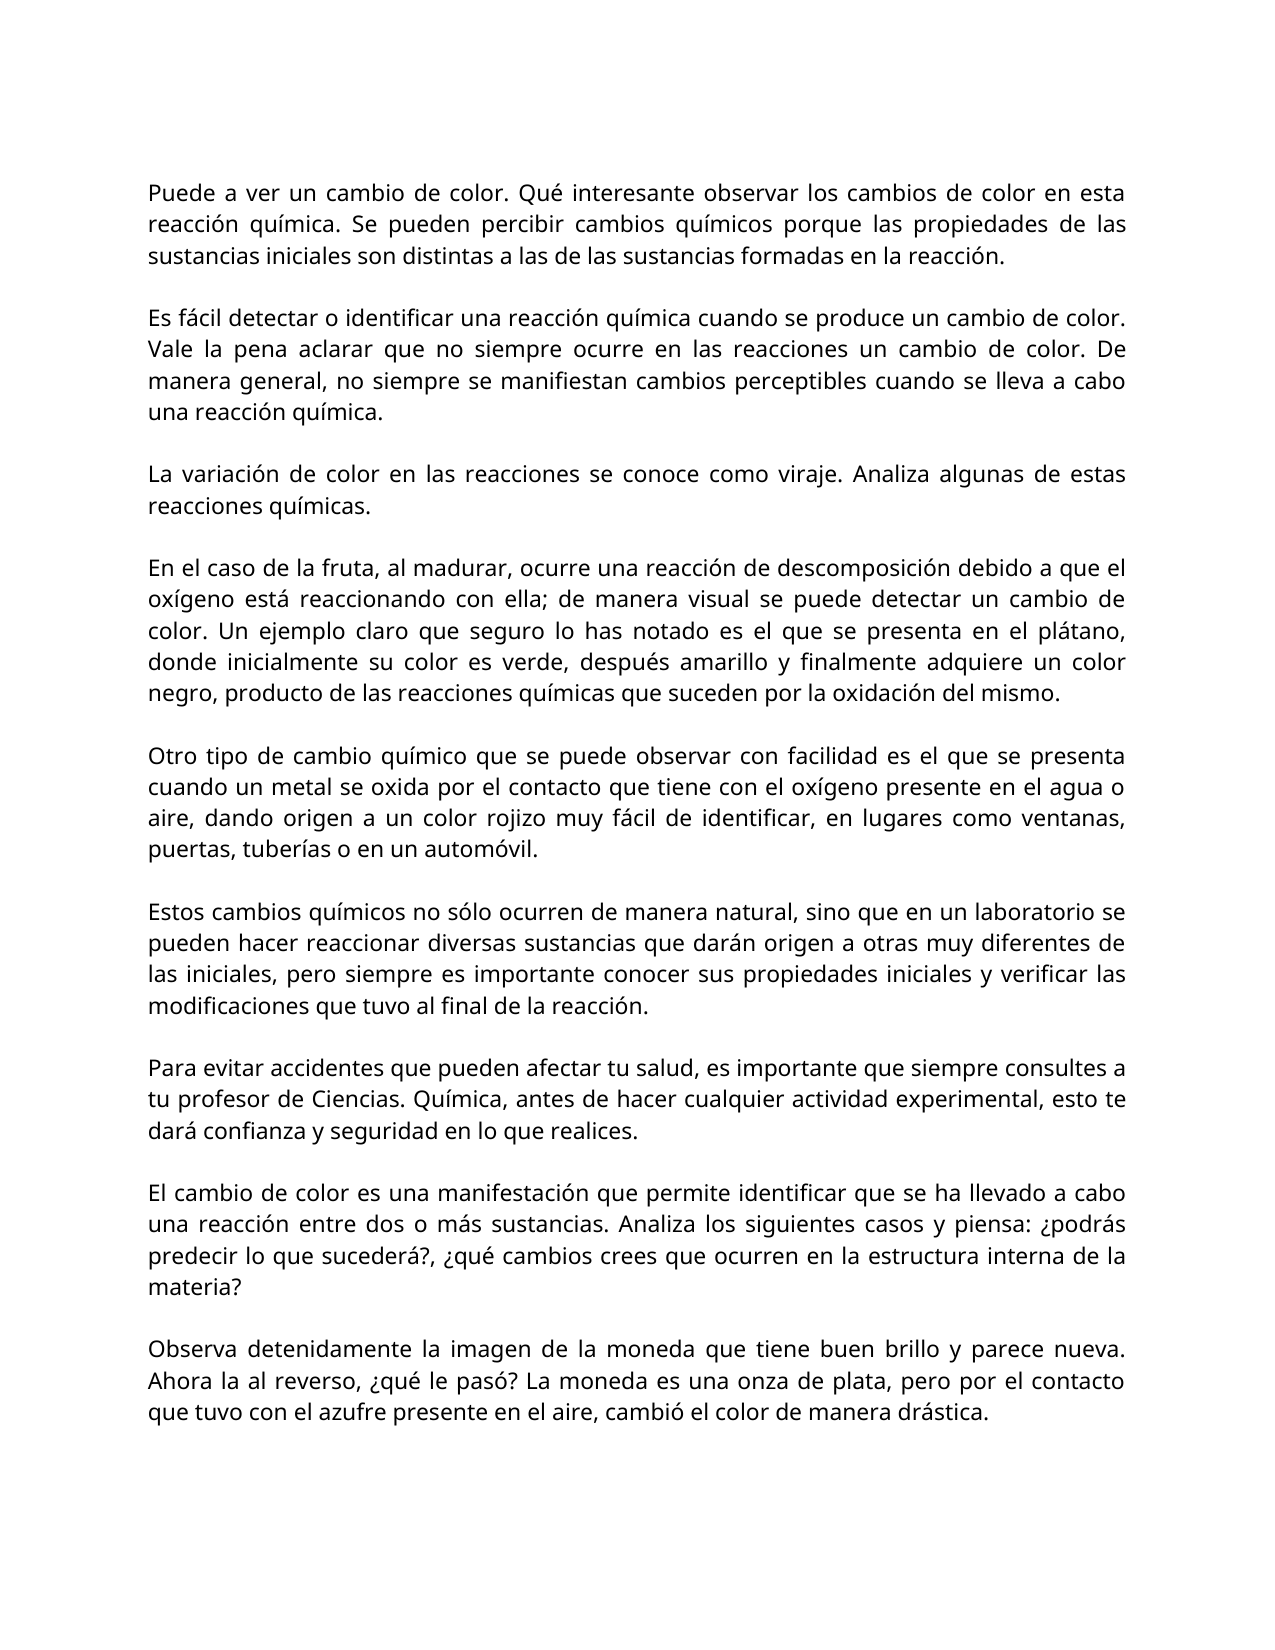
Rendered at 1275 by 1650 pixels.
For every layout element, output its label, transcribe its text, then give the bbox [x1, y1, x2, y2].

text Puede a ver un cambio de color. Qué interesante observar los cambios de color en esta reacción química. Se pueden percibir cambios químicos porque las propiedades de las sustancias iniciales son distintas a las de las sustancias formadas en la reacción. [148, 177, 1127, 271]
text Otro tipo de cambio químico que se puede observar con facilidad es el que se presenta cuando un metal se oxida por el contacto que tiene con el oxígeno presente en el agua o aire, dando origen a un color rojizo muy fácil de identificar, en lugares como ventanas, puertas, tuberías o en un automóvil. [148, 740, 1127, 865]
text En el caso de la fruta, al madurar, ocurre una reacción de descomposición debido a que el oxígeno está reaccionando con ella; de manera visual se puede detectar un cambio de color. Un ejemplo claro que seguro lo has notado es el que se presenta en el plátano, donde inicialmente su color es verde, después amarillo y finalmente adquiere un color negro, producto de las reacciones químicas que suceden por la oxidación del mismo. [148, 552, 1127, 708]
text El cambio de color es una manifestación que permite identificar que se ha llevado a cabo una reacción entre dos o más sustancias. Analiza los siguientes casos y piensa: ¿podrás predecir lo que sucederá?, ¿qué cambios crees que ocurren en la estructura interna de la materia? [148, 1177, 1127, 1302]
text La variación de color en las reacciones se conoce como viraje. Analiza algunas de estas reacciones químicas. [148, 458, 1127, 521]
text Estos cambios químicos no sólo ocurren de manera natural, sino que en un laboratorio se pueden hacer reaccionar diversas sustancias que darán origen a otras muy diferentes de las iniciales, pero siempre es importante conocer sus propiedades iniciales y verificar las modificaciones que tuvo al final de la reacción. [148, 896, 1127, 1021]
text Para evitar accidentes que pueden afectar tu salud, es importante que siempre consultes a tu profesor de Ciencias. Química, antes de hacer cualquier actividad experimental, esto te dará confianza y seguridad en lo que realices. [148, 1052, 1127, 1146]
text Observa detenidamente la imagen de la moneda que tiene buen brillo y parece nueva. Ahora la al reverso, ¿qué le pasó? La moneda es una onza de plata, pero por el contacto que tuvo con el azufre presente en el aire, cambió el color de manera drástica. [148, 1333, 1127, 1427]
text Es fácil detectar o identificar una reacción química cuando se produce un cambio de color. Vale la pena aclarar que no siempre ocurre en las reacciones un cambio de color. De manera general, no siempre se manifiestan cambios perceptibles cuando se lleva a cabo una reacción química. [148, 302, 1127, 427]
